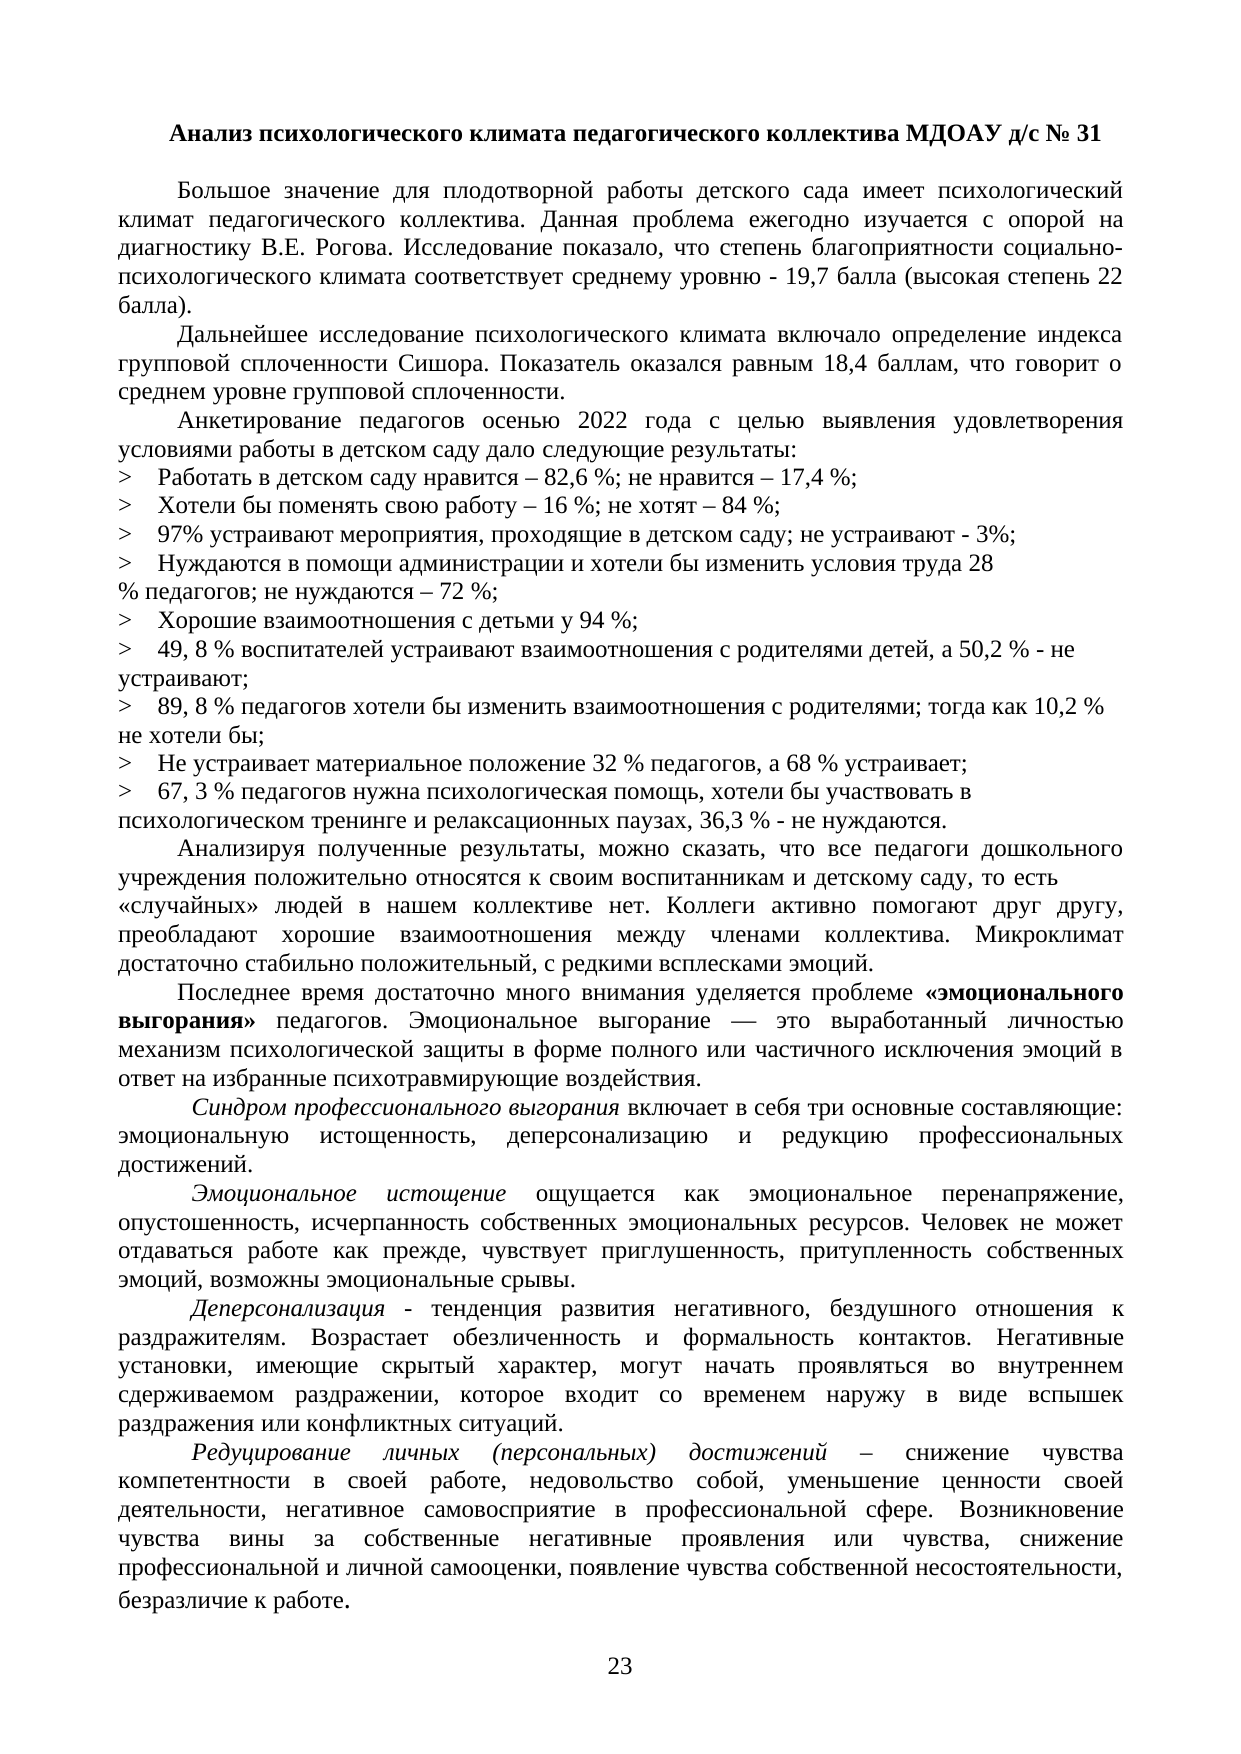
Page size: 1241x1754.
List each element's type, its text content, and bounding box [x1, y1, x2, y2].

text Анализируя полученные результаты, можно сказать, что все педагоги дошкольного учреждения положительно относятся к своим воспитанникам и детскому саду, то есть [118, 834, 1123, 890]
list 49, 8 % воспитателей устраивают взаимоотношения с родителями детей, а 50,2 % - не устраивают; [118, 634, 1075, 691]
text Большое значение для плодотворной работы детского сада имеет психологический климат педагогического коллектива. Данная проблема ежегодно изучается с опорой на диагностику В.Е. Рогова. Исследование показало, что степень благоприятности социально- психологического климата соответствует среднему уровню - 19,7 балла (высокая степень 22 балла). [118, 175, 1123, 319]
text Дальнейшее исследование психологического климата включало определение индекса групповой сплоченности Сишора. Показатель оказался равным 18,4 баллам, что говорит о среднем уровне групповой сплоченности. [118, 319, 1123, 405]
text Синдром профессионального выгорания включает в себя три основные составляющие: эмоциональную истощенность, деперсонализацию и редукцию профессиональных достижений. [118, 1092, 1123, 1178]
text Эмоциональное истощение ощущается как эмоциональное перенапряжение, опустошенность, исчерпанность собственных эмоциональных ресурсов. Человек не может отдаваться работе как прежде, чувствует приглушенность, притупленность собственных эмоций, возможны эмоциональные срывы. [118, 1178, 1124, 1293]
text Последнее время достаточно много внимания уделяется проблеме «эмоционального выгорания» педагогов. Эмоциональное выгорание — это выработанный личностью механизм психологической защиты в форме полного или частичного исключения эмоций в ответ на избранные психотравмирующие воздействия. [118, 977, 1124, 1092]
list Хорошие взаимоотношения с детьми у 94 %; [118, 605, 1213, 634]
list Хотели бы поменять свою работу – 16 %; не хотят – 84 %; [118, 491, 1213, 519]
text «случайных» людей в нашем коллективе нет. Коллеги активно помогают друг другу, преобладают хорошие взаимоотношения между членами коллектива. Микроклимат достаточно стабильно положительный, с редкими всплесками эмоций. [118, 891, 1124, 977]
text Редуцирование личных (персональных) достижений – снижение чувства компетентности в своей работе, недовольство собой, уменьшение ценности своей деятельности, негативное самовосприятие в профессиональной сфере. Возникновение чувства вины за собственные негативные проявления или чувства, снижение профессиональной и личной самооценки, появление чувства собственной несостоятельности, безразличие к работе. [118, 1437, 1124, 1616]
subtitle Анализ психологического климата педагогического коллектива МДОАУ д/с № 31 [169, 118, 1213, 147]
list 67, 3 % педагогов нужна психологическая помощь, хотели бы участвовать в психологическом тренинге и релаксационных паузах, 36,3 % - не нуждаются. [118, 777, 973, 833]
list 97% устраивают мероприятия, проходящие в детском саду; не устраивают - 3%; [118, 519, 1213, 548]
list Работать в детском саду нравится – 82,6 %; не нравится – 17,4 %; [118, 463, 1213, 491]
text Деперсонализация - тенденция развития негативного, бездушного отношения к раздражителям. Возрастает обезличенность и формальность контактов. Негативные установки, имеющие скрытый характер, могут начать проявляться во внутреннем сдерживаемом раздражении, которое входит со временем наружу в виде вспышек раздражения или конфликтных ситуаций. [118, 1293, 1124, 1437]
list Не устраивает материальное положение 32 % педагогов, а 68 % устраивает; [118, 749, 1213, 777]
text Анкетирование педагогов осенью 2022 года с целью выявления удовлетворения условиями работы в детском саду дало следующие результаты: [118, 405, 1124, 463]
list 89, 8 % педагогов хотели бы изменить взаимоотношения с родителями; тогда как 10,2 % не хотели бы; [118, 691, 1106, 749]
list Нуждаются в помощи администрации и хотели бы изменить условия труда 28 % педагогов; не нуждаются – 72 %; [118, 549, 1020, 605]
